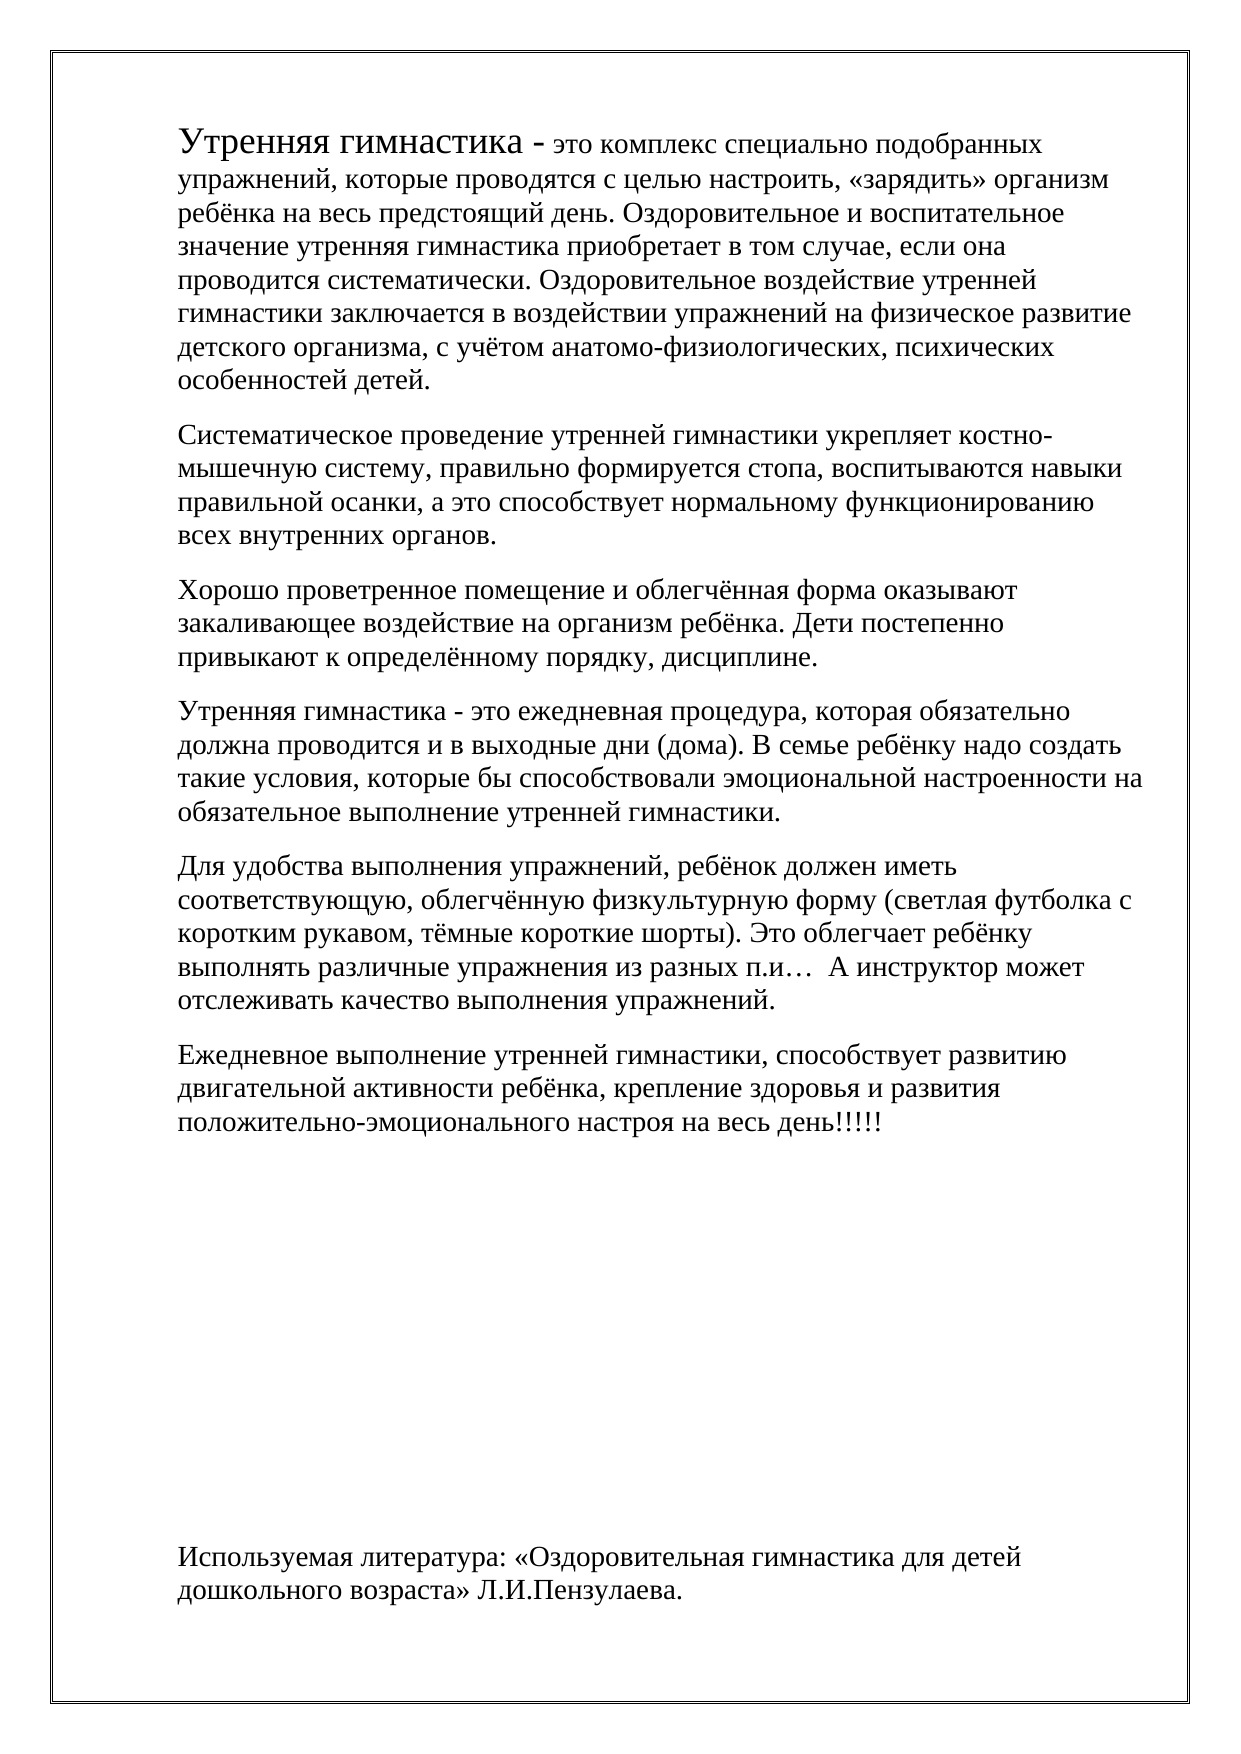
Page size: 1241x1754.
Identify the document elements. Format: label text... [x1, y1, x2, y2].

text Ежедневное выполнение утренней гимнастики, способствует развитию двигательной активности ребёнка, крепление здоровья и развития положительно-эмоционального настроя на весь день!!!!! [177, 1037, 1152, 1137]
text Систематическое проведение утренней гимнастики укрепляет костно-мышечную систему, правильно формируется стопа, воспитываются навыки правильной осанки, а это способствует нормальному функционированию всех внутренних органов. [177, 417, 1152, 551]
text Утренняя гимнастика - это комплекс специально подобранных упражнений, которые проводятся с целью настроить, «зарядить» организм ребёнка на весь предстоящий день. Оздоровительное и воспитательное значение утренняя гимнастика приобретает в том случае, если она проводится систематически. Оздоровительное воздействие утренней гимнастики заключается в воздействии упражнений на физическое развитие детского организма, с учётом анатомо-физиологических, психических особенностей детей. [177, 118, 1152, 396]
text Для удобства выполнения упражнений, ребёнок должен иметь соответствующую, облегчённую физкультурную форму (светлая футболка с коротким рукавом, тёмные короткие шорты). Это облегчает ребёнку выполнять различные упражнения из разных п.и… А инструктор может отслеживать качество выполнения упражнений. [177, 848, 1152, 1016]
text Используемая литература: «Оздоровительная гимнастика для детей дошкольного возраста» Л.И.Пензулаева. [177, 1539, 1152, 1606]
text Хорошо проветренное помещение и облегчённая форма оказывают закаливающее воздействие на организм ребёнка. Дети постепенно привыкают к определённому порядку, дисциплине. [177, 572, 1152, 672]
text Утренняя гимнастика - это ежедневная процедура, которая обязательно должна проводится и в выходные дни (дома). В семье ребёнку надо создать такие условия, которые бы способствовали эмоциональной настроенности на обязательное выполнение утренней гимнастики. [177, 693, 1152, 827]
